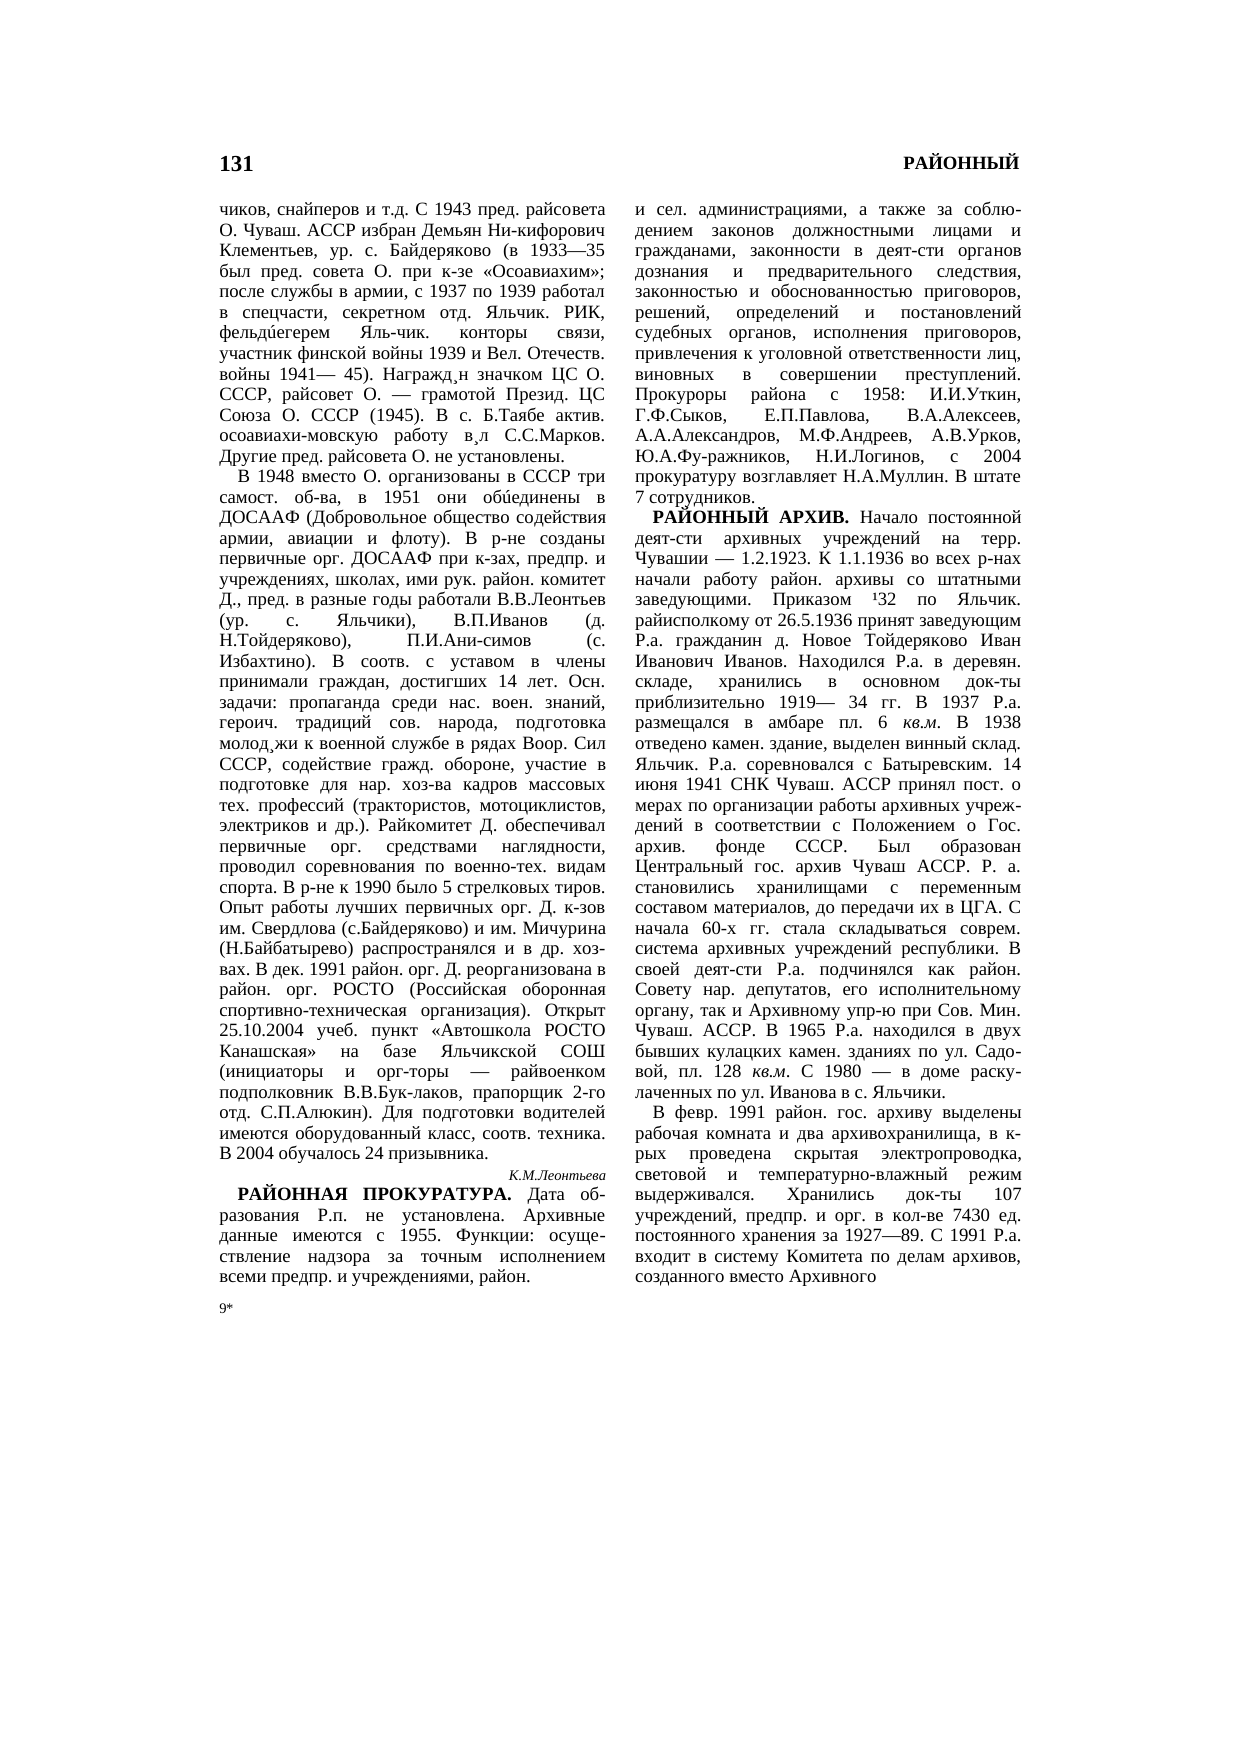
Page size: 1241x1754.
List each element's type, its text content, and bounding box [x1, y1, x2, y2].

text 131 [219, 150, 294, 176]
text 9* [219, 1299, 606, 1316]
text В февр. 1991 район. гос. архиву выделены рабочая комната и два архивохранилища, в к-рых проведена скрытая электропроводка, световой и температурно-влажный режим выдерживался. Хранились док-ты 107 учреждений, предпр. и орг. в кол-ве 7430 ед. постоянного хранения за 1927—89. С 1991 Р.а. входит в систему Комитета по делам архивов, созданного вместо Архивного [635, 1102, 1022, 1287]
text и сел. администрациями, а также за соблюдением законов должностными лицами и гражданами, законности в деят-сти органов дознания и предварительного следствия, законностью и обоснованностью приговоров, решений, определений и постановлений судебных органов, исполнения приговоров, привлечения к уголовной ответственности лиц, виновных в совершении преступлений. Прокуроры района с 1958: И.И.Уткин, Г.Ф.Сыков, Е.П.Павлова, В.А.Алексеев, А.А.Александров, М.Ф.Андреев, А.В.Урков, Ю.А.Фу-ражников, Н.И.Логинов, с 2004 прокуратуру возглавляет Н.А.Муллин. В штате 7 сотрудников. [635, 199, 1021, 507]
text К.М.Леонтьева [219, 1164, 606, 1184]
text РАЙОННАЯ ПРОКУРАТУРА. Дата образования Р.п. не установлена. Архивные данные имеются с 1955. Функции: осуществление надзора за точным исполнением всеми предпр. и учреждениями, район. [219, 1184, 605, 1287]
text РАЙОННЫЙ АРХИВ. Начало постоянной деят-сти архивных учреждений на терр. Чувашии — 1.2.1923. К 1.1.1936 во всех р-нах начали работу район. архивы со штатными заведующими. Приказом ¹32 по Яльчик. райисполкому от 26.5.1936 принят заведующим Р.а. гражданин д. Новое Тойдеряково Иван Иванович Иванов. Находился Р.а. в деревян. складе, хранились в основном док-ты приблизительно 1919— 34 гг. В 1937 Р.а. размещался в амбаре пл. 6 кв.м. В 1938 отведено камен. здание, выделен винный склад. Яльчик. Р.а. соревновался с Батыревским. 14 июня 1941 СНК Чуваш. АССР принял пост. о мерах по организации работы архивных учреждений в соответствии с Положением о Гос. архив. фонде СССР. Был образован Центральный гос. архив Чуваш АССР. Р. а. становились хранилищами с переменным составом материалов, до передачи их в ЦГА. С начала 60-х гг. стала складываться соврем. система архивных учреждений республики. В своей деят-сти Р.а. подчинялся как район. Совету нар. депутатов, его исполнительному органу, так и Архивному упр-ю при Сов. Мин. Чуваш. АССР. В 1965 Р.а. находился в двух бывших кулацких камен. зданиях по ул. Садовой, пл. 128 кв.м. С 1980 — в доме раскулаченных по ул. Иванова в с. Яльчики. [635, 507, 1021, 1102]
text РАЙОННЫЙ [903, 152, 1022, 173]
text чиков, снайперов и т.д. С 1943 пред. райсовета О. Чуваш. АССР избран Демьян Ни-кифорович Клементьев, ур. с. Байдеряково (в 1933—35 был пред. совета О. при к-зе «Осоавиахим»; после службы в армии, с 1937 по 1939 работал в спецчасти, секретном отд. Яльчик. РИК, фельдúегерем Яль-чик. конторы связи, участник финской войны 1939 и Вел. Отечеств. войны 1941— 45). Награжд¸н значком ЦС О. СССР, райсовет О. — грамотой Презид. ЦС Союза О. СССР (1945). В с. Б.Таябе актив. осоавиахи-мовскую работу в¸л С.С.Марков. Другие пред. райсовета О. не установлены. [219, 199, 605, 466]
text В 1948 вместо О. организованы в СССР три самост. об-ва, в 1951 они обúединены в ДОСААФ (Добровольное общество содействия армии, авиации и флоту). В р-не созданы первичные орг. ДОСААФ при к-зах, предпр. и учреждениях, школах, ими рук. район. комитет Д., пред. в разные годы работали В.В.Леонтьев (ур. с. Яльчики), В.П.Иванов (д. Н.Тойдеряково), П.И.Ани-симов (с. Избахтино). В соотв. с уставом в члены принимали граждан, достигших 14 лет. Осн. задачи: пропаганда среди нас. воен. знаний, героич. традиций сов. народа, подготовка молод¸жи к военной службе в рядах Воор. Сил СССР, содействие гражд. обороне, участие в подготовке для нар. хоз-ва кадров массовых тех. профессий (трактористов, мотоциклистов, электриков и др.). Райкомитет Д. обеспечивал первичные орг. средствами наглядности, проводил соревнования по военно-тех. видам спорта. В р-не к 1990 было 5 стрелковых тиров. Опыт работы лучших первичных орг. Д. к-зов им. Свердлова (с.Байдеряково) и им. Мичурина (Н.Байбатырево) распространялся и в др. хоз-вах. В дек. 1991 район. орг. Д. реорганизована в район. орг. РОСТО (Российская оборонная спортивно-техническая организация). Открыт 25.10.2004 учеб. пункт «Автошкола РОСТО Канашская» на базе Яльчикской СОШ (инициаторы и орг-торы — райвоенком подполковник В.В.Бук-лаков, прапорщик 2-го отд. С.П.Алюкин). Для подготовки водителей имеются оборудованный класс, соотв. техника. В 2004 обучалось 24 призывника. [219, 466, 606, 1164]
